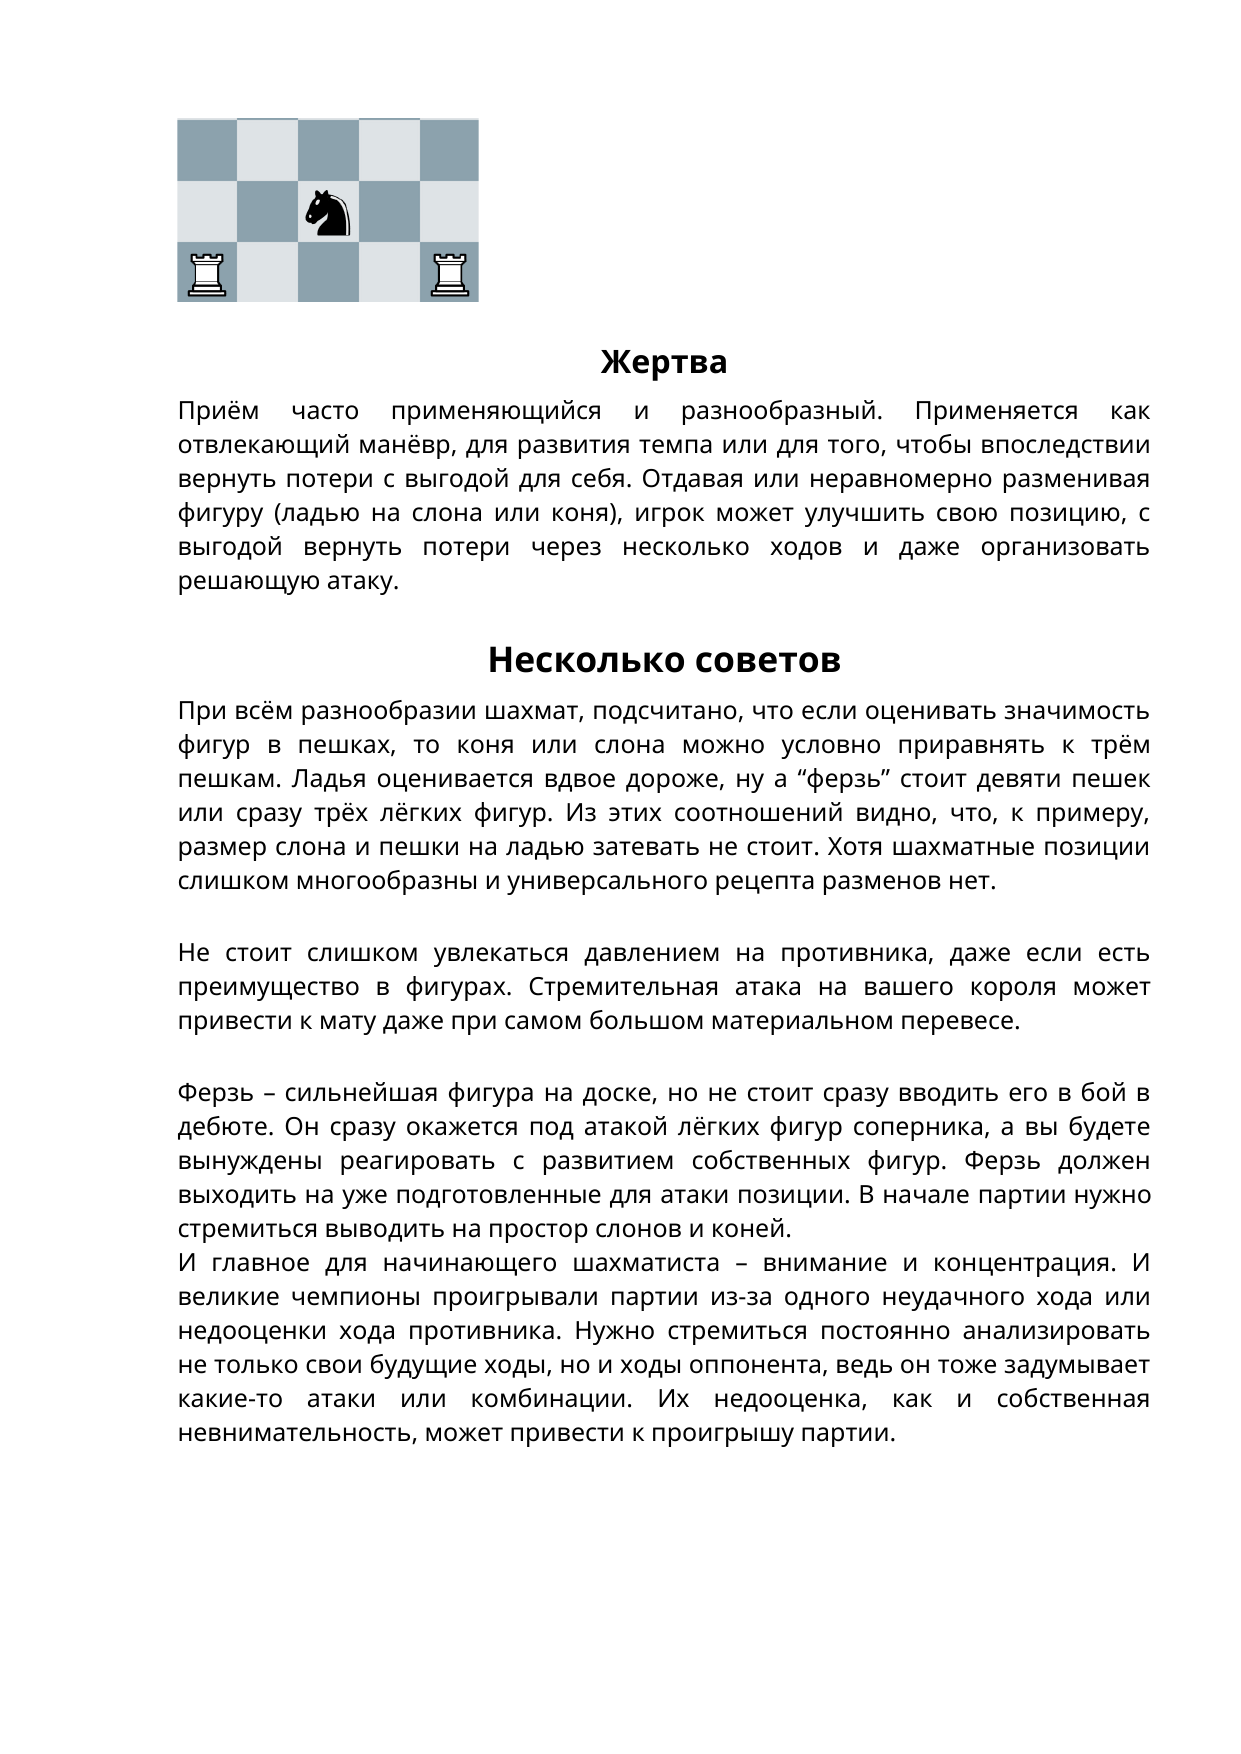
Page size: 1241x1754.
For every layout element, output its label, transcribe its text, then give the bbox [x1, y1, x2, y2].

picture [177, 118, 479, 302]
text Приём часто применяющийся и разнообразный. Применяется как отвлекающий манёвр, для развития темпа или для того, чтобы впоследствии вернуть потери с выгодой для себя. Отдавая или неравномерно разменивая фигуру (ладью на слона или коня), игрок может улучшить свою позицию, с выгодой вернуть потери через несколько ходов и даже организовать решающую атаку. [177, 393, 1152, 597]
text Ферзь – сильнейшая фигура на доске, но не стоит сразу вводить его в бой в дебюте. Он сразу окажется под атакой лёгких фигур соперника, а вы будете вынуждены реагировать с развитием собственных фигур. Ферзь должен выходить на уже подготовленные для атаки позиции. В начале партии нужно стремиться выводить на простор слонов и коней. [177, 1074, 1152, 1244]
text Несколько советов [177, 634, 1152, 683]
text Жертва [177, 339, 1152, 383]
text И главное для начинающего шахматиста – внимание и концентрация. И великие чемпионы проигрывали партии из-за одного неудачного хода или недооценки хода противника. Нужно стремиться постоянно анализировать не только свои будущие ходы, но и ходы оппонента, ведь он тоже задумывает какие-то атаки или комбинации. Их недооценка, как и собственная невнимательность, может привести к проигрышу партии. [177, 1244, 1152, 1449]
text Не стоит слишком увлекаться давлением на противника, даже если есть преимущество в фигурах. Стремительная атака на вашего короля может привести к мату даже при самом большом материальном перевесе. [177, 934, 1152, 1037]
text При всём разнообразии шахмат, подсчитано, что если оценивать значимость фигур в пешках, то коня или слона можно условно приравнять к трём пешкам. Ладья оценивается вдвое дороже, ну а “ферзь” стоит девяти пешек или сразу трёх лёгких фигур. Из этих соотношений видно, что, к примеру, размер слона и пешки на ладью затевать не стоит. Хотя шахматные позиции слишком многообразны и универсального рецепта разменов нет. [177, 693, 1152, 897]
